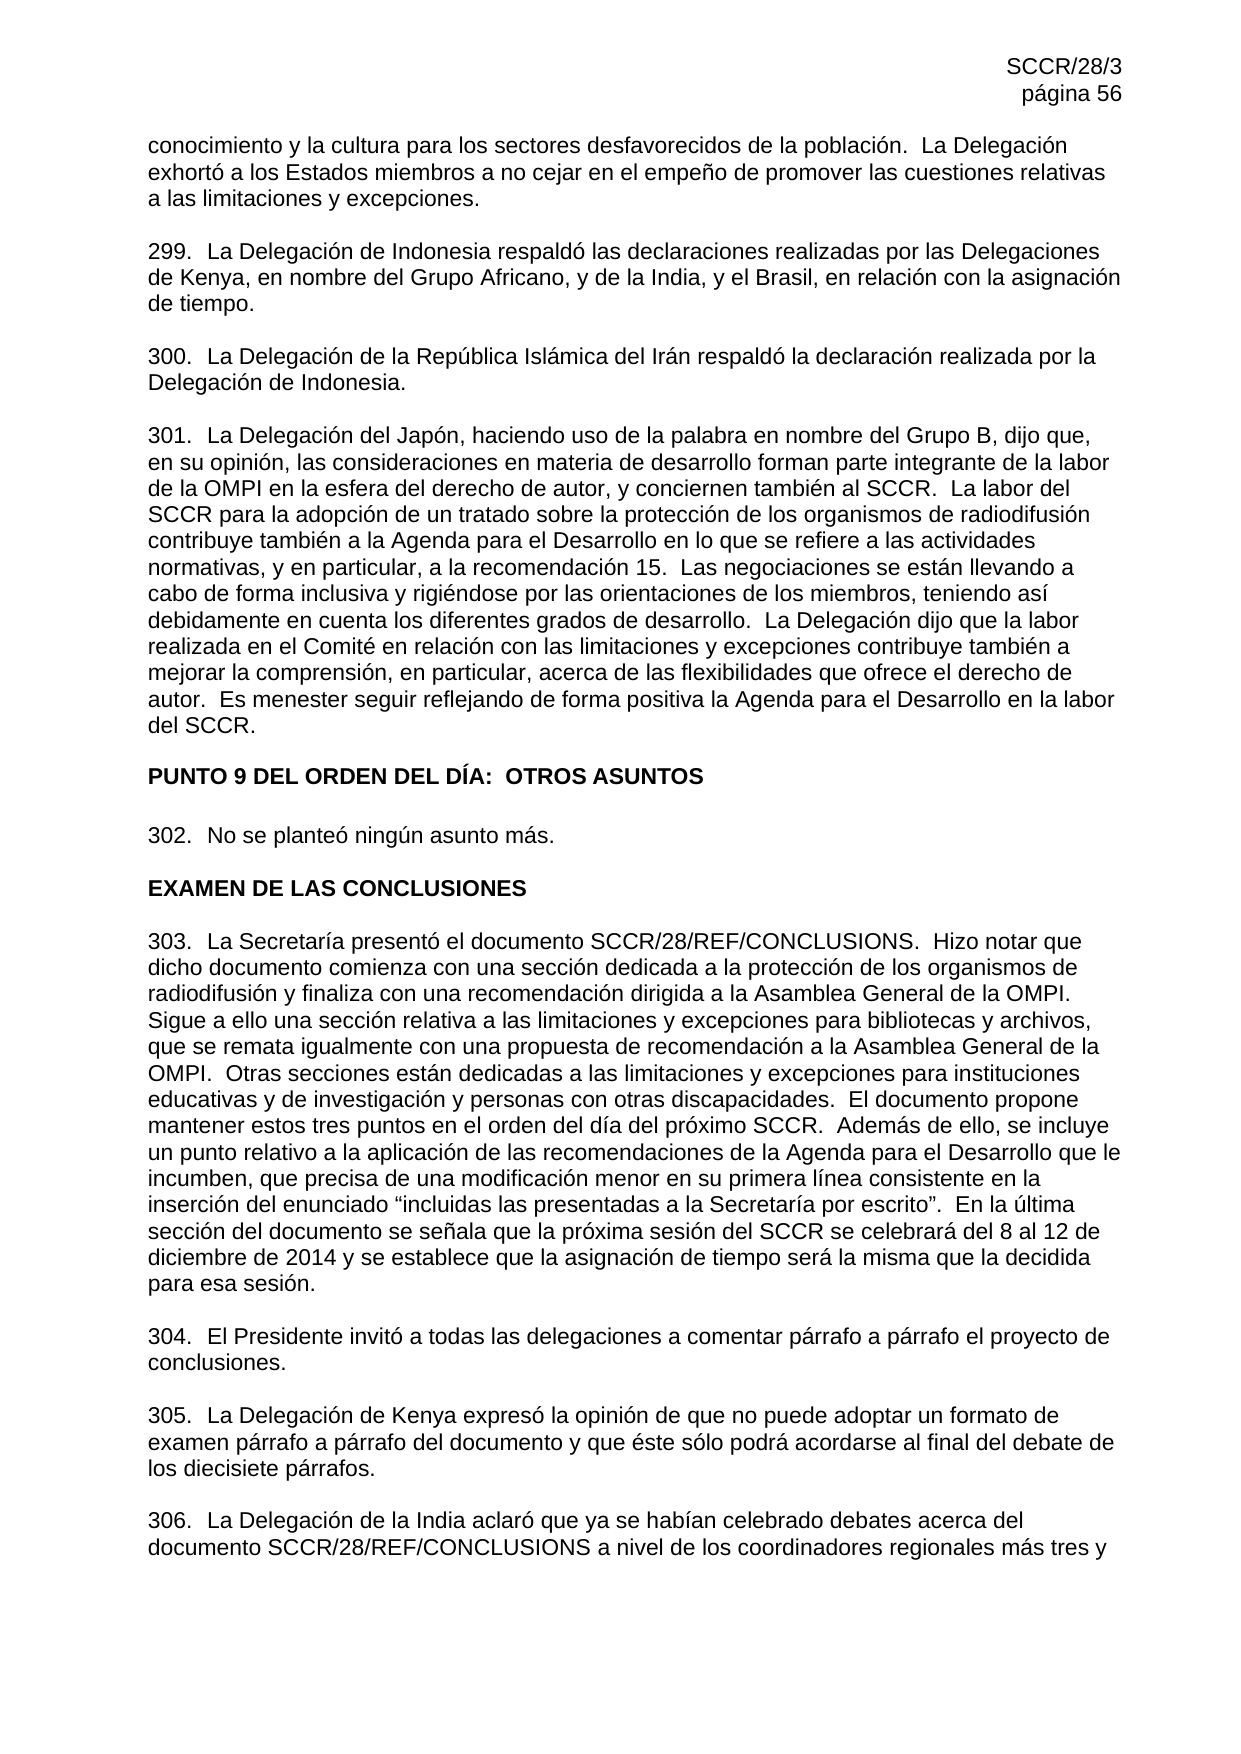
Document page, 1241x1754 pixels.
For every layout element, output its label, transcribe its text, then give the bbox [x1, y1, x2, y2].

list La Delegación de la República Islámica del Irán respaldó la declaración realizada por la Delegación de Indonesia. [148, 343, 1122, 396]
list El Presidente invitó a todas las delegaciones a comentar párrafo a párrafo el proyecto de conclusiones. [148, 1323, 1122, 1376]
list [148, 1507, 1122, 1560]
list La Delegación de Kenya expresó la opinión de que no puede adoptar un formato de examen párrafo a párrafo del documento y que éste sólo podrá acordarse al final del debate de los diecisiete párrafos. [148, 1402, 1122, 1481]
list La Secretaría presentó el documento SCCR/28/REF/CONCLUSIONS. Hizo notar que dicho documento comienza con una sección dedicada a la protección de los organismos de radiodifusión y finaliza con una recomendación dirigida a la Asamblea General de la OMPI. Sigue a ello una sección relativa a las limitaciones y excepciones para bibliotecas y archivos, que se remata igualmente con una propuesta de recomendación a la Asamblea General de la OMPI. Otras secciones están dedicadas a las limitaciones y excepciones para instituciones educativas y de investigación y personas con otras discapacidades. El documento propone mantener estos tres puntos en el orden del día del próximo SCCR. Además de ello, se incluye un punto relativo a la aplicación de las recomendaciones de la Agenda para el Desarrollo que le incumben, que precisa de una modificación menor en su primera línea consistente en la inserción del enunciado “incluidas las presentadas a la Secretaría por escrito”. En la última sección del documento se señala que la próxima sesión del SCCR se celebrará del 8 al 12 de diciembre de 2014 y se establece que la asignación de tiempo será la misma que la decidida para esa sesión. [148, 928, 1122, 1297]
list La Delegación de Indonesia respaldó las declaraciones realizadas por las Delegaciones de Kenya, en nombre del Grupo Africano, y de la India, y el Brasil, en relación con la asignación de tiempo. [148, 238, 1122, 317]
list No se planteó ningún asunto más. [148, 822, 1122, 849]
text EXAMEN DE LAS CONCLUSIONES [148, 875, 1122, 901]
subtitle PUNTO 9 DEL ORDEN DEL DÍA: OTROS ASUNTOS [148, 763, 1122, 790]
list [148, 132, 1122, 211]
list La Delegación del Japón, haciendo uso de la palabra en nombre del Grupo B, dijo que, en su opinión, las consideraciones en materia de desarrollo forman parte integrante de la labor de la OMPI en la esfera del derecho de autor, y conciernen también al SCCR. La labor del SCCR para la adopción de un tratado sobre la protección de los organismos de radiodifusión contribuye también a la Agenda para el Desarrollo en lo que se refiere a las actividades normativas, y en particular, a la recomendación 15. Las negociaciones se están llevando a cabo de forma inclusiva y rigiéndose por las orientaciones de los miembros, teniendo así debidamente en cuenta los diferentes grados de desarrollo. La Delegación dijo que la labor realizada en el Comité en relación con las limitaciones y excepciones contribuye también a mejorar la comprensión, en particular, acerca de las flexibilidades que ofrece el derecho de autor. Es menester seguir reflejando de forma positiva la Agenda para el Desarrollo en la labor del SCCR. [148, 422, 1122, 738]
